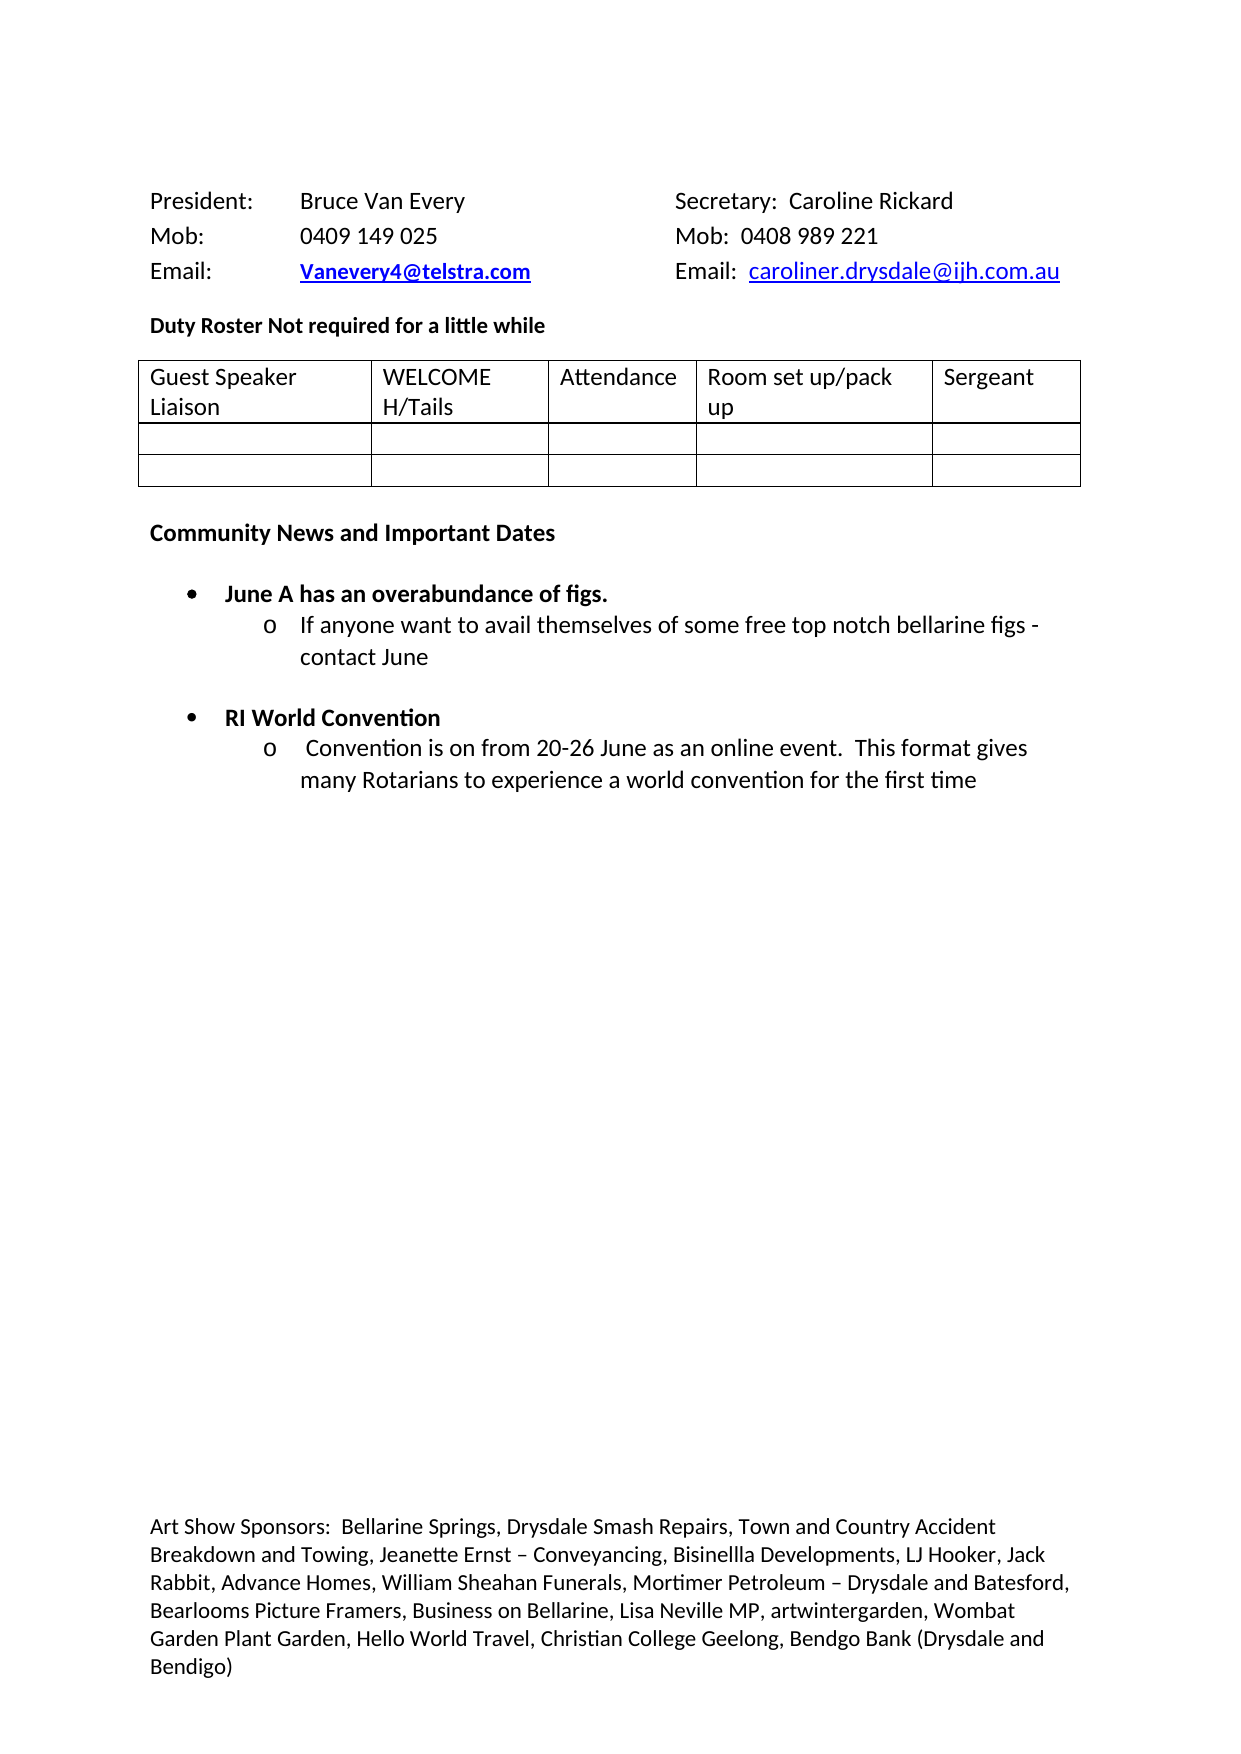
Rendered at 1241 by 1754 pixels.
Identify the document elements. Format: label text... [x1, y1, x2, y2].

table_cell [933, 455, 1080, 486]
table_header [697, 424, 932, 454]
table_header WELCOME H/Tails [372, 361, 548, 422]
text President: Bruce Van Every Secretary: Caroline Rickard [150, 185, 1090, 216]
text Email: Vanevery4@telstra.com Email: caroliner.drysdale@ijh.com.au [150, 255, 1090, 286]
table_header Guest Speaker Liaison [139, 361, 371, 422]
table_header [933, 424, 1080, 454]
list June A has an overabundance of figs. [187, 578, 1090, 609]
table_header [139, 424, 371, 454]
text Community News and Important Dates [150, 517, 1090, 548]
list If anyone want to avail themselves of some free top notch bellarine figs - contact June [262, 609, 1090, 671]
table_cell [139, 455, 371, 486]
table_header Sergeant [933, 361, 1080, 422]
table_header [549, 424, 696, 454]
table_cell [697, 455, 932, 486]
list Convention is on from 20-26 June as an online event. This format gives many Rotarians to experience a world convention for the first time [262, 732, 1090, 795]
table_header Attendance [549, 361, 696, 422]
text Duty Roster Not required for a little while [150, 311, 1090, 339]
text Mob: 0409 149 025 Mob: 0408 989 221 [150, 220, 1090, 251]
list RI World Convention [187, 702, 1090, 732]
table_cell [549, 455, 696, 486]
table_header Room set up/pack up [697, 361, 932, 422]
table_header [372, 424, 548, 454]
table_cell [372, 455, 548, 486]
